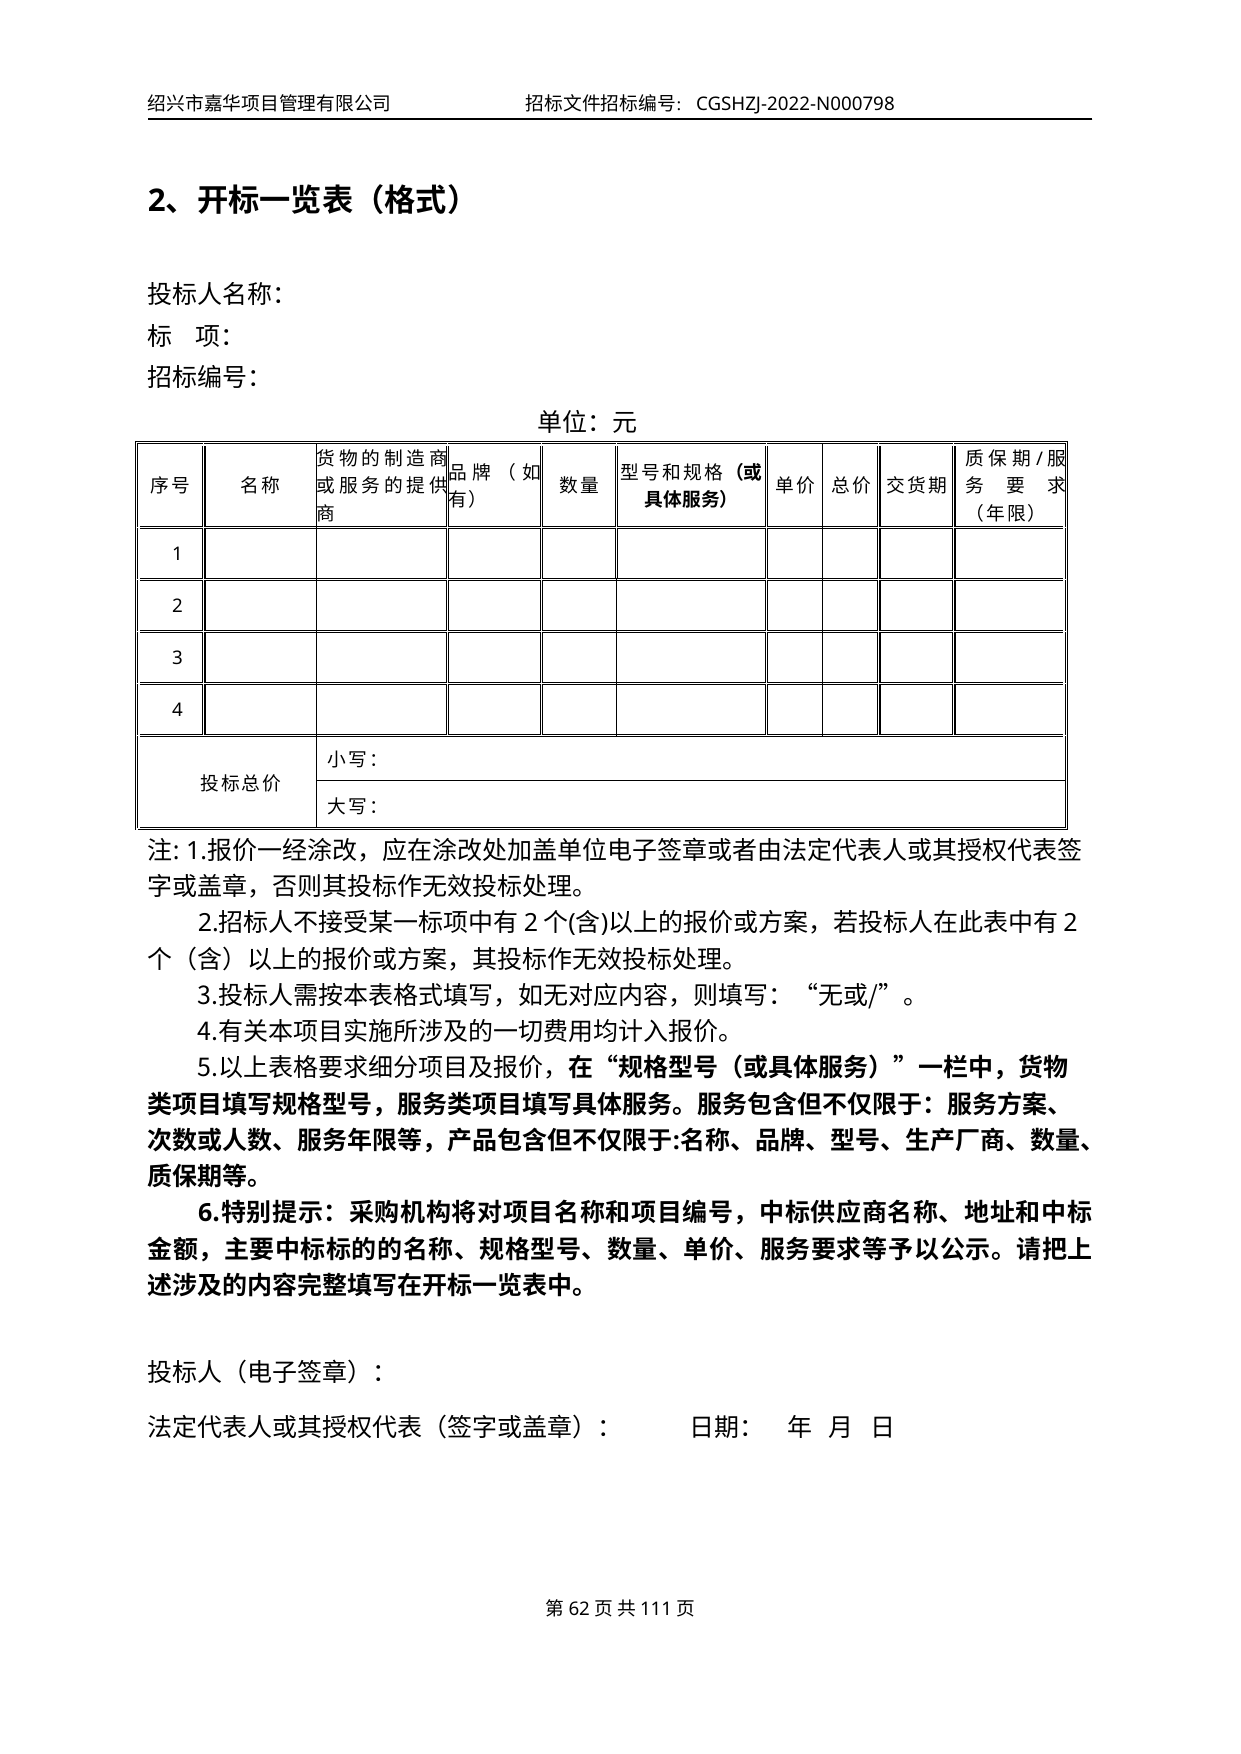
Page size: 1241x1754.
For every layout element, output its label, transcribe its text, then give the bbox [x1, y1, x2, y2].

table_cell [206, 685, 316, 734]
table_cell 4 [138, 682, 202, 734]
table_header 序号 [138, 442, 204, 526]
table_cell [449, 529, 540, 578]
table_header 单价 [766, 444, 822, 526]
table_header 型号和规格（或具体服务） [616, 444, 766, 526]
table_cell [449, 581, 540, 630]
table_header 货物的制造商或服务的提供商 [316, 442, 448, 526]
table_cell [956, 630, 1065, 682]
table_cell [823, 581, 877, 630]
table_cell [956, 526, 1065, 578]
table_header 名称 [204, 444, 316, 526]
table_cell 大写： [317, 781, 1065, 827]
text 3.投标人需按本表格式填写，如无对应内容，则填写：“无或/”。 [147, 975, 1092, 1012]
table_cell [956, 682, 1065, 734]
table_header 交货期 [879, 442, 954, 526]
text 注: 1.报价一经涂改，应在涂改处加盖单位电子签章或者由法定代表人或其授权代表签字或盖章，否则其投标作无效投标处理。 [148, 830, 1092, 903]
table_cell [317, 529, 446, 578]
text 单位：元 [148, 395, 1092, 441]
table_cell [317, 633, 446, 682]
table_cell [206, 633, 316, 682]
table_cell [543, 685, 616, 734]
text 6.特别提示：采购机构将对项目名称和项目编号，中标供应商名称、地址和中标金额，主要中标标的的名称、规格型号、数量、单价、服务要求等予以公示。请把上述涉及的内容完整填写在开标一览表中。 [148, 1193, 1092, 1302]
text 法定代表人或其授权代表（签字或盖章）： 日期： 年 月 日 [148, 1407, 1092, 1443]
table_header 数量 [541, 444, 616, 526]
table_cell [449, 685, 540, 734]
text 4.有关本项目实施所涉及的一切费用均计入报价。 [198, 1012, 1092, 1048]
text 5.以上表格要求细分项目及报价，在“规格型号（或具体服务）”一栏中，货物类项目填写规格型号，服务类项目填写具体服务。服务包含但不仅限于：服务方案、次数或人数、服务年限等，产品包含但不仅限于:名称、品牌、型号、生产厂商、数量、质保期等。 [148, 1048, 1092, 1193]
table_cell [617, 633, 765, 682]
table_cell [617, 581, 765, 630]
table_cell [543, 529, 615, 578]
table_cell [823, 633, 877, 682]
table_cell 1 [138, 526, 202, 578]
text 2、开标一览表（格式） [148, 145, 1092, 228]
table_cell [956, 578, 1065, 630]
table_header 质保期/服务要求（年限） [954, 444, 1065, 526]
table_cell [618, 529, 765, 578]
table_cell [768, 581, 822, 630]
table_cell [617, 685, 765, 734]
table_header 总价 [823, 442, 879, 526]
table_cell [317, 581, 446, 630]
text 投标人（电子签章）： [147, 1353, 1178, 1389]
table_cell [881, 529, 952, 578]
table_cell [768, 685, 822, 734]
table_cell [768, 529, 822, 578]
table_cell 投标总价 [136, 734, 316, 827]
table_cell [881, 581, 952, 630]
table_cell [449, 633, 540, 682]
table_cell [317, 685, 446, 734]
text 招标编号： [148, 353, 1092, 395]
table_cell 3 [138, 630, 202, 682]
table_cell 小写： [317, 734, 1066, 780]
text 2.招标人不接受某一标项中有2个(含)以上的报价或方案，若投标人在此表中有2个（含）以上的报价或方案，其投标作无效投标处理。 [148, 903, 1092, 975]
table_cell [881, 685, 952, 734]
table_cell [206, 581, 316, 630]
text 投标人名称： [148, 270, 1092, 312]
table_cell 2 [138, 578, 202, 630]
table_cell [881, 633, 952, 682]
text 标 项： [148, 312, 1092, 353]
table_cell [823, 685, 877, 734]
table_cell [543, 581, 616, 630]
table_cell [823, 529, 877, 578]
table_cell [768, 633, 822, 682]
table_cell [543, 633, 616, 682]
table_cell [206, 529, 316, 578]
table_header 品牌（如有） [448, 444, 541, 526]
